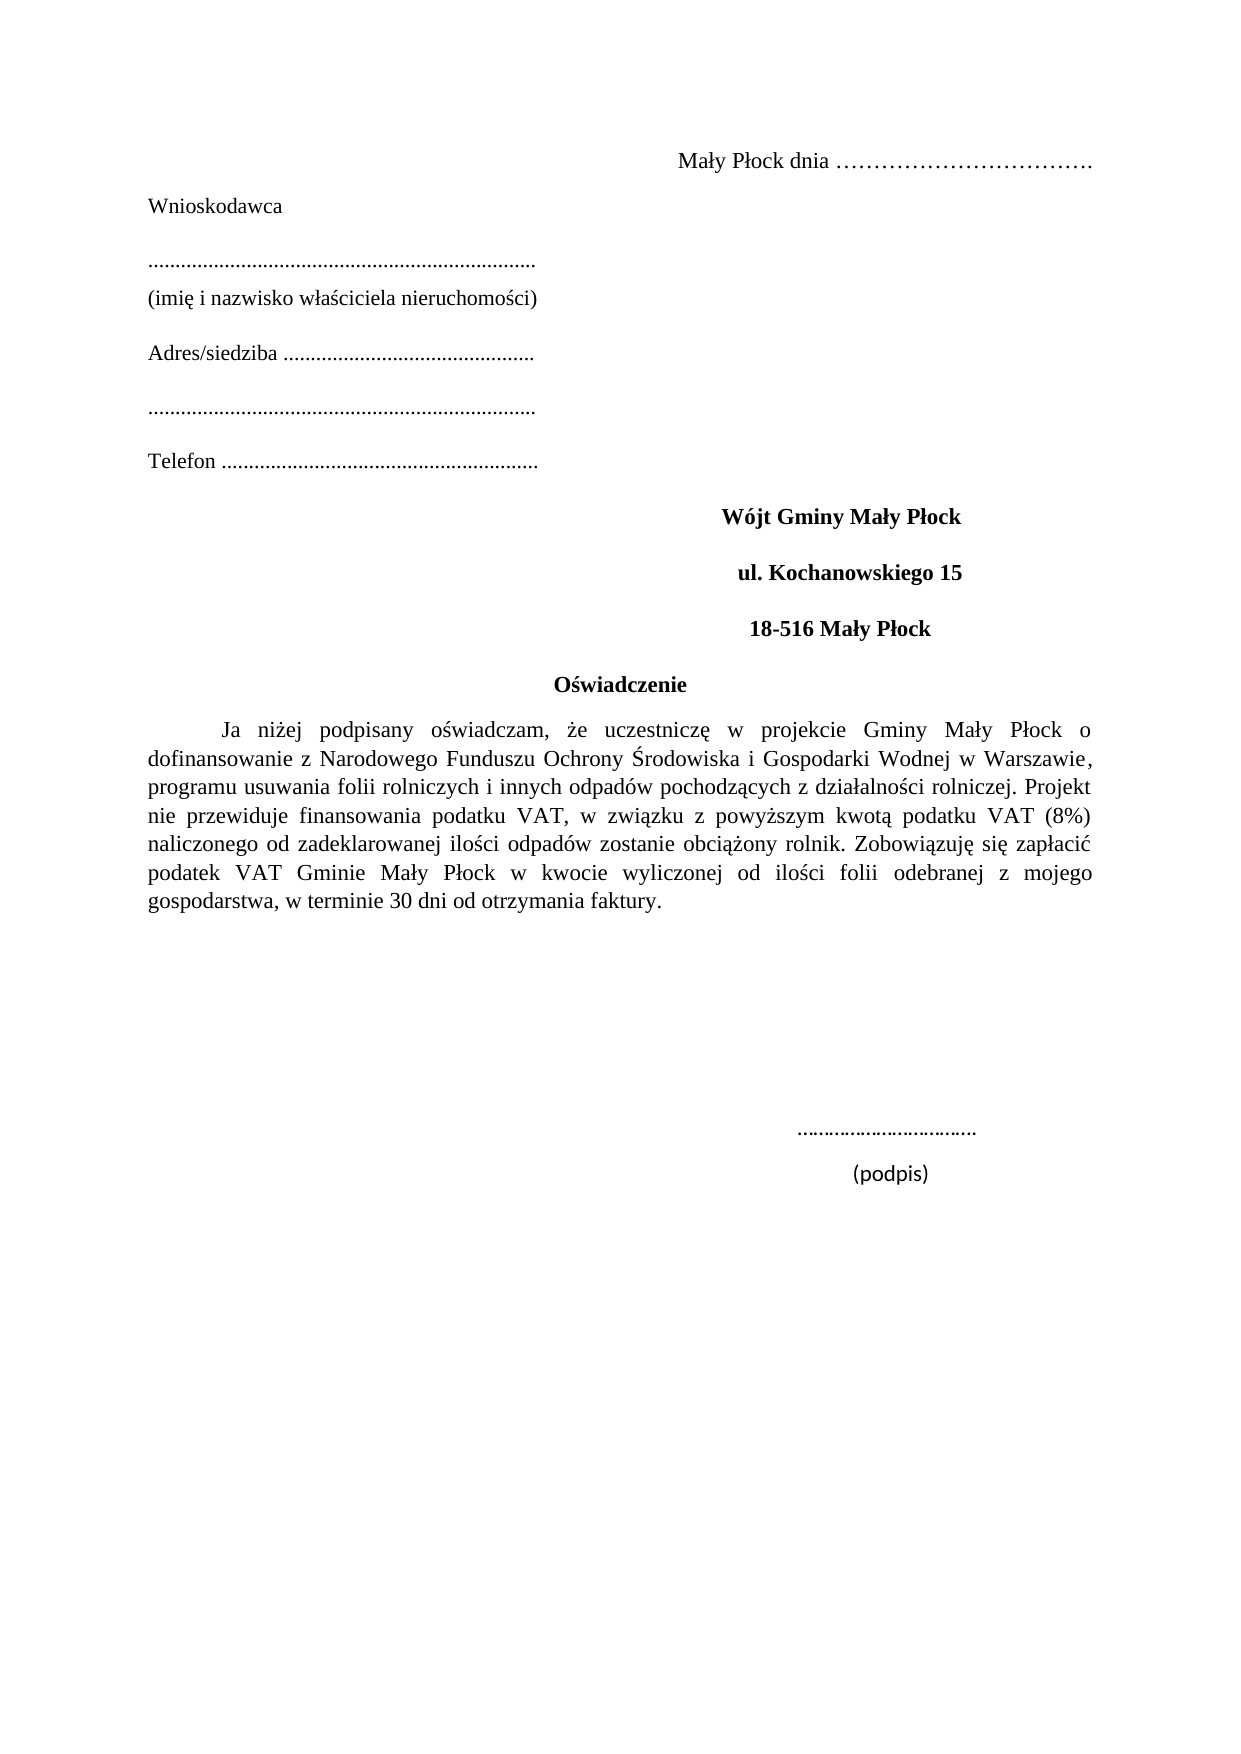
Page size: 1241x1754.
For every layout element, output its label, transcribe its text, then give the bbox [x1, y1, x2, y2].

text 18-516 Mały Płock [148, 615, 1093, 642]
text Adres/siedziba .............................................. [148, 339, 1093, 365]
text ....................................................................... [148, 394, 1093, 419]
text Wnioskodawca [148, 193, 1093, 218]
text Mały Płock dnia ……………………………. [148, 148, 1093, 174]
text Oświadczenie [148, 671, 1093, 698]
text ……………………………. [797, 1113, 1093, 1141]
text ....................................................................... (imię i nazwisko właściciela nieruchomości) [148, 247, 1093, 310]
text Telefon .......................................................... [148, 448, 1093, 474]
text ul. Kochanowskiego 15 [148, 559, 1093, 585]
text Ja niżej podpisany oświadczam, że uczestniczę w projekcie Gminy Mały Płock o dofinansowanie z Narodowego Funduszu Ochrony Środowiska i Gospodarki Wodnej w Warszawie, programu usuwania folii rolniczych i innych odpadów pochodzących z działalności rolniczej. Projekt nie przewiduje finansowania podatku VAT, w związku z powyższym kwotą podatku VAT (8%) naliczonego od zadeklarowanej ilości odpadów zostanie obciążony rolnik. Zobowiązuję się zapłacić podatek VAT Gminie Mały Płock w kwocie wyliczonej od ilości folii odebranej z mojego gospodarstwa, w terminie 30 dni od otrzymania faktury. [148, 716, 1093, 913]
text Wójt Gminy Mały Płock [148, 503, 1093, 529]
text (podpis) [797, 1159, 1093, 1187]
